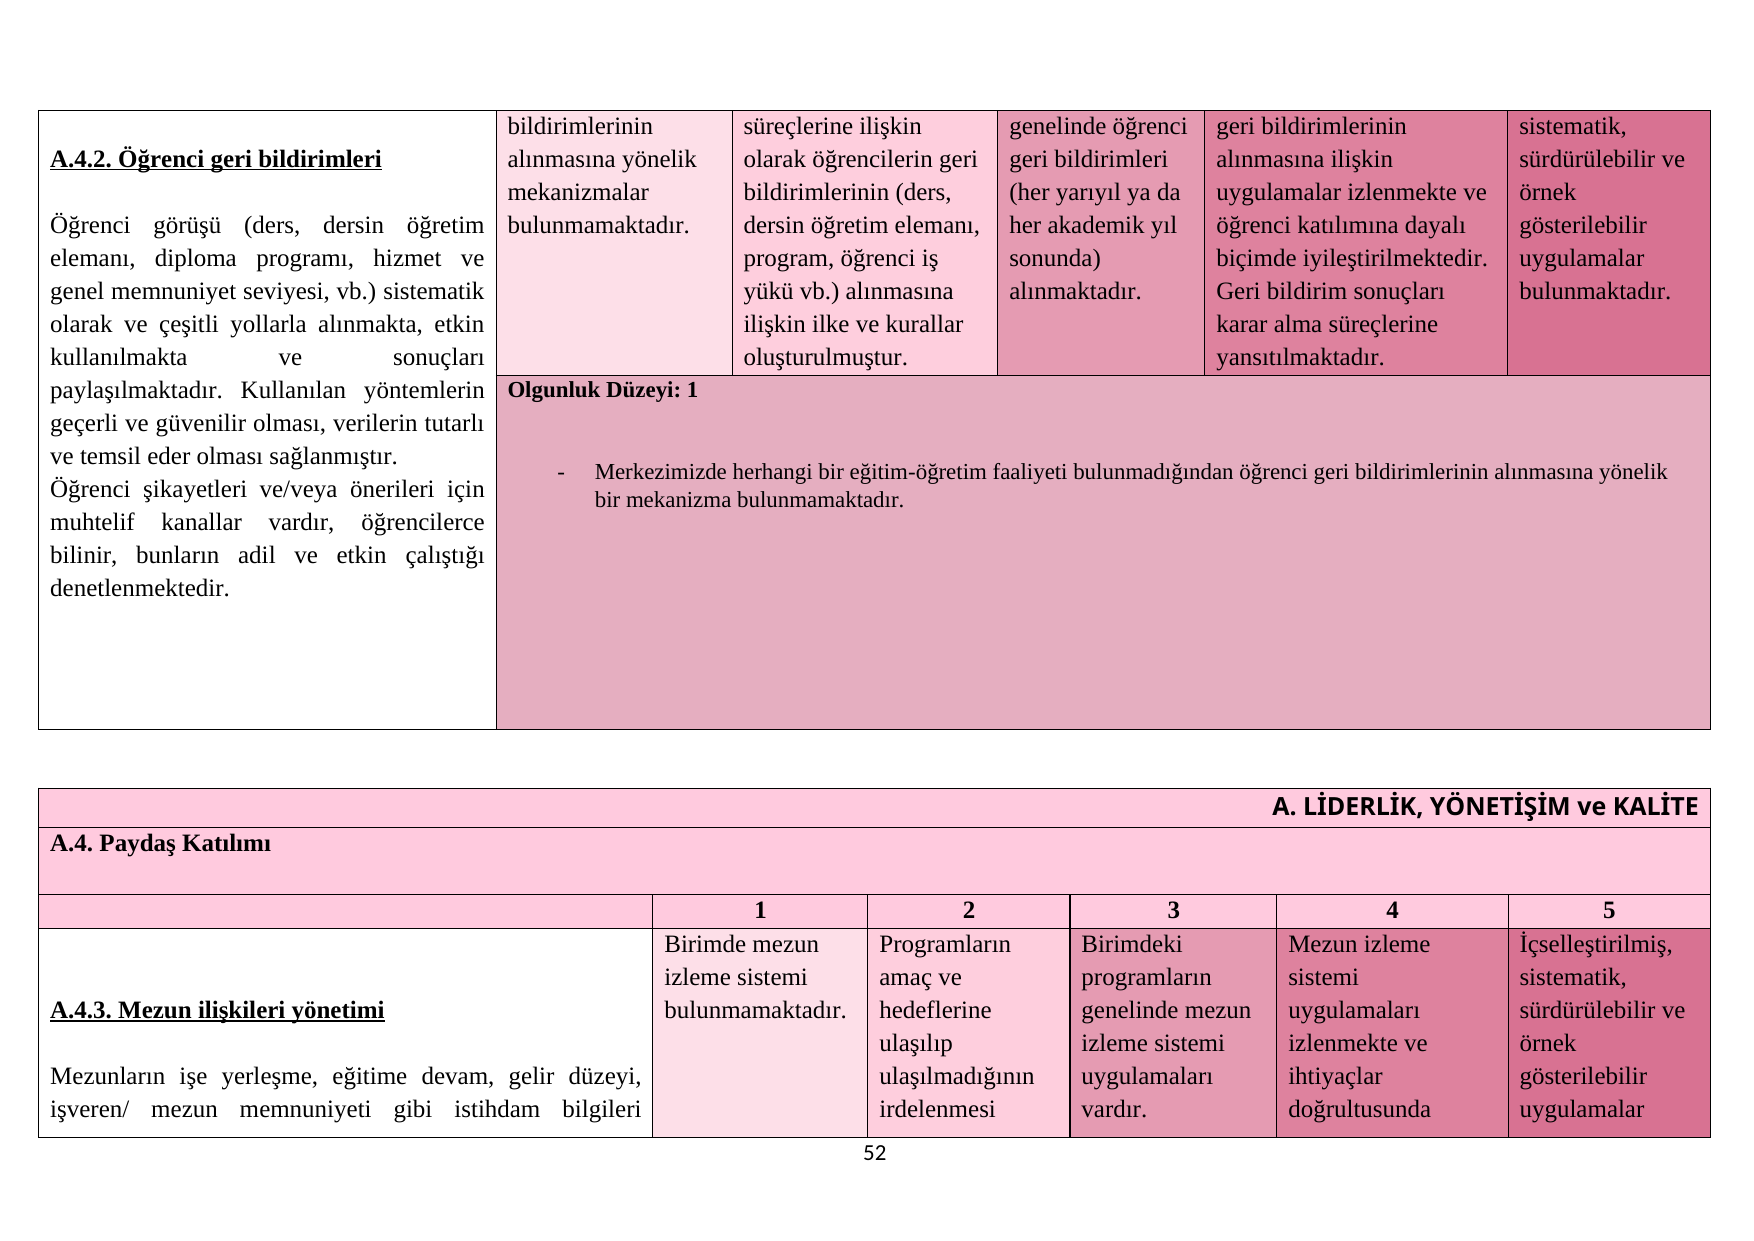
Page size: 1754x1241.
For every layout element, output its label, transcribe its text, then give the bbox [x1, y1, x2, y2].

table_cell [1205, 111, 1507, 375]
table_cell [653, 929, 867, 1137]
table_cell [497, 111, 732, 375]
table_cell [1071, 929, 1276, 1137]
table_cell Olgunluk Düzeyi: 1 Merkezimizde herhangi bir eğitim-öğretim faaliyeti bulunmadığından öğrenci geri bildirimlerinin alınmasına yönelik bir mekanizma bulunmamaktadır. [497, 376, 1710, 729]
table_header A. LİDERLİK, YÖNETİŞİM ve KALİTE [39, 789, 1710, 827]
table_cell 1 [653, 895, 867, 928]
table_cell 5 [1509, 895, 1710, 928]
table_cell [998, 111, 1204, 375]
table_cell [733, 111, 997, 375]
table_cell A.4. Paydaş Katılımı [39, 828, 1710, 894]
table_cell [868, 929, 1069, 1137]
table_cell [1509, 929, 1710, 1137]
table_cell 4 [1277, 895, 1508, 928]
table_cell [39, 929, 652, 1137]
table_cell 3 [1071, 895, 1276, 928]
table_cell [39, 895, 652, 928]
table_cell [1277, 929, 1508, 1137]
table_cell 2 [868, 895, 1069, 928]
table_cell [39, 111, 496, 729]
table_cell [1508, 111, 1710, 375]
